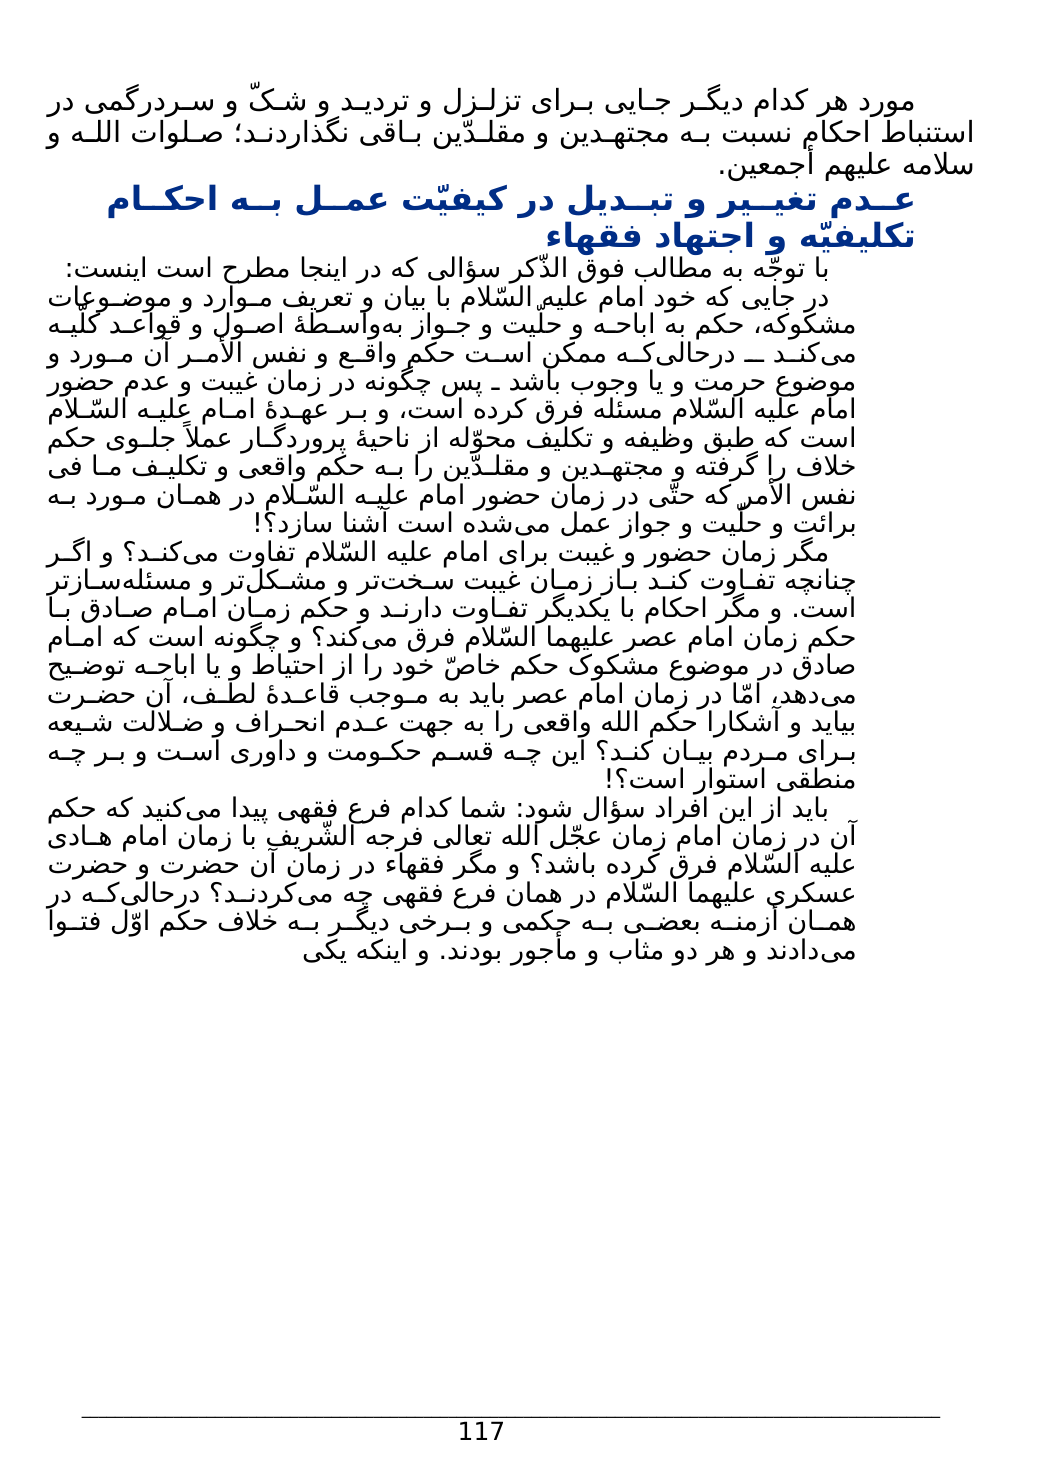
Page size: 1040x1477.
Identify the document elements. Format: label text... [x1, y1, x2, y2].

subtitle عدم تغییر و تبدیل در کیفیّت عمل به احکام تکلیفیّه و اجتهاد فقهاء [106, 181, 916, 255]
text در جایی که خود امام علیه السّلام با بیان و تعریف موارد و موضوعات مشکوکه، حکم به اباحه و حلّیت و جواز به‌واسطۀ اصول و قواعد کلّیه می‌کند ـ درحالی‌که ممکن است حکم واقع و نفس الأمر آن مورد و موضوع حرمت و یا وجوب باشد ـ پس چگونه در زمان غیبت و عدم حضور امام علیه السّلام مسئله فرق کرده است، و بر عهدۀ امام علیه السّلام است که طبق وظیفه و تکلیف محوّله از ناحیۀ پروردگار عملاً جلوی حکم خلاف را گرفته و مجتهدین و مقلدّین را به حکم واقعی و تکلیف ما فی نفس الأمر که حتّی در زمان حضور امام علیه السّلام در همان مورد به برائت و حلّیت و جواز عمل می‌شده است آشنا سازد؟! [47, 283, 857, 539]
text مورد هر کدام دیگر جایی برای تزلزل و تردید و شکّ و سردرگمی در استنباط احکام نسبت به مجتهدین و مقلدّین باقی نگذاردند؛ صلوات الله و سلامه علیهم أجمعین. [47, 84, 975, 181]
text با توجّه به مطالب فوق الذّکر سؤالی که در اینجا مطرح است اینست: [47, 255, 857, 283]
text باید از این افراد سؤال شود: شما کدام فرع فقهی پیدا می‌کنید که حکم آن در زمان امام زمان عجّل الله تعالی فرجه الشّریف با زمان امام هادی علیه السّلام فرق کرده باشد؟ و مگر فقهاء در زمان آن حضرت و حضرت عسکری علیهما السّلام در همان فرع فقهی چه می‌کردند؟ درحالی‌که در همان أزمنه بعضی به حکمی و برخی دیگر به خلاف حکم اوّل فتوا می‌دادند و هر دو مثاب و مأجور بودند. و اینکه یکی [47, 795, 857, 966]
text مگر زمان حضور و غیبت برای امام علیه السّلام تفاوت می‌کند؟ و اگر چنانچه تفاوت کند باز زمان غیبت سخت‌تر و مشکل‌تر و مسئله‌سازتر است. و مگر احکام با یکدیگر تفاوت دارند و حکم زمان امام صادق با حکم زمان امام عصر علیهما السّلام فرق می‌کند؟ و چگونه است که امام صادق در موضوع مشکوک حکم خاصّ خود را از احتیاط و یا اباحه توضیح می‌دهد، امّا در زمان امام عصر باید به موجب قاعدۀ لطف، آن حضرت بیاید و آشکارا حکم الله واقعی را به جهت عدم انحراف و ضلالت شیعه برای مردم بیان کند؟ این چه قسم حکومت و داوری است و بر چه منطقی استوار است؟! [47, 539, 857, 795]
